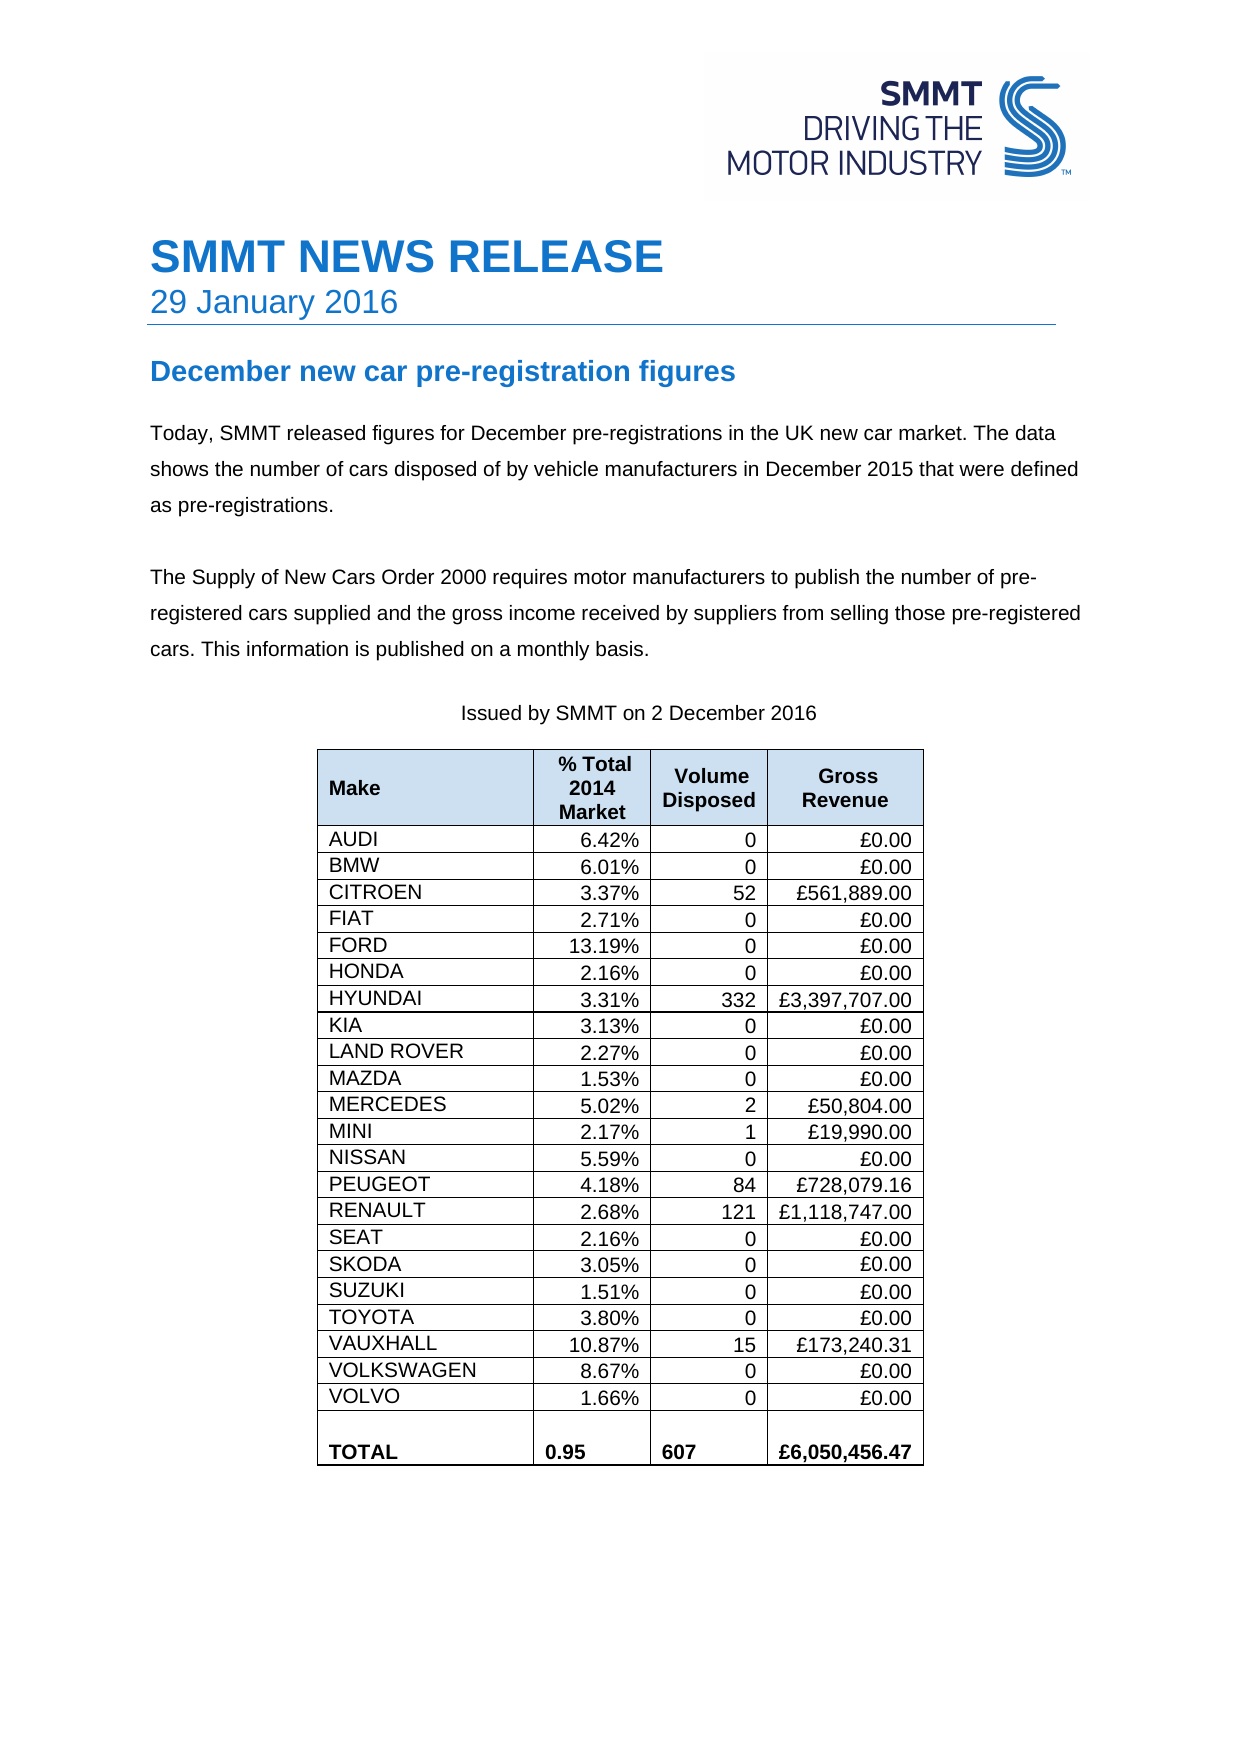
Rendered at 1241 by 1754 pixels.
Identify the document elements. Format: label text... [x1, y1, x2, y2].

table_cell 332 [651, 986, 767, 1011]
text The Supply of New Cars Order 2000 requires motor manufacturers to publish the number of pre-registered cars supplied and the gross income received by suppliers from selling those pre-registered cars. This information is published on a monthly basis. [150, 565, 1090, 661]
table_cell VOLVO [318, 1384, 533, 1410]
table_cell 10.87% [534, 1331, 650, 1357]
table_cell 0 [651, 933, 767, 958]
table_cell 6.42% [534, 826, 650, 852]
table_cell 0 [651, 1358, 767, 1383]
table_cell 0 [651, 959, 767, 985]
table_cell £0.00 [768, 1066, 923, 1091]
table_cell £0.00 [768, 1145, 923, 1171]
table_cell MAZDA [318, 1066, 533, 1091]
table_cell 0 [651, 1039, 767, 1064]
text Issued by SMMT on 2 December 2016 [187, 701, 1090, 725]
table_cell RENAULT [318, 1198, 533, 1224]
table_cell £173,240.31 [768, 1331, 923, 1357]
table_cell 0 [651, 1305, 767, 1330]
table_cell 6.01% [534, 853, 650, 878]
table_cell £0.00 [768, 1384, 923, 1410]
table_cell £0.00 [768, 1013, 923, 1038]
table_cell BMW [318, 853, 533, 878]
table_cell CITROEN [318, 880, 533, 905]
table_cell 0 [651, 1145, 767, 1171]
table_cell £0.00 [768, 853, 923, 878]
subtitle SMMT NEWS RELEASE [150, 229, 1090, 282]
table_cell 5.02% [534, 1092, 650, 1118]
table_cell 121 [651, 1198, 767, 1224]
table_cell TOTAL [318, 1411, 533, 1463]
table_cell £0.00 [768, 906, 923, 932]
table_header Gross Revenue [768, 750, 923, 825]
table_cell SKODA [318, 1251, 533, 1277]
text Today, SMMT released figures for December pre-registrations in the UK new car market. The data shows the number of cars disposed of by vehicle manufacturers in December 2015 that were defined as pre-registrations. [150, 421, 1090, 517]
table_cell AUDI [318, 826, 533, 852]
table_cell MINI [318, 1119, 533, 1144]
table_header Make [318, 750, 533, 825]
table_cell 1 [651, 1119, 767, 1144]
table_cell £19,990.00 [768, 1119, 923, 1144]
table_cell £1,118,747.00 [768, 1198, 923, 1224]
table_cell £0.00 [768, 1278, 923, 1303]
table_cell 2 [651, 1092, 767, 1118]
table_cell 0 [651, 1384, 767, 1410]
table_cell £0.00 [768, 1251, 923, 1277]
table_cell 1.66% [534, 1384, 650, 1410]
table_cell 52 [651, 880, 767, 905]
table_cell TOYOTA [318, 1305, 533, 1330]
table_cell 1.53% [534, 1066, 650, 1091]
table_cell 0 [651, 1225, 767, 1250]
table_cell 0 [651, 1066, 767, 1091]
table_cell £6,050,456.47 [768, 1411, 923, 1463]
table_cell VAUXHALL [318, 1331, 533, 1357]
table_header % Total 2014 Market [534, 750, 650, 825]
table_cell 5.59% [534, 1145, 650, 1171]
table_cell 0 [651, 1278, 767, 1303]
table_cell £0.00 [768, 1305, 923, 1330]
table_cell £0.00 [768, 933, 923, 958]
table_cell KIA [318, 1013, 533, 1038]
table_cell 3.05% [534, 1251, 650, 1277]
table_cell 0 [651, 1013, 767, 1038]
table_cell 3.31% [534, 986, 650, 1011]
table_cell 3.80% [534, 1305, 650, 1330]
table_cell 2.16% [534, 959, 650, 985]
table_cell FORD [318, 933, 533, 958]
table_cell 0.95 [534, 1411, 650, 1463]
table_cell 2.16% [534, 1225, 650, 1250]
subtitle 29 January 2016 [150, 282, 1090, 320]
table_cell 3.37% [534, 880, 650, 905]
table_cell £0.00 [768, 959, 923, 985]
table_cell 2.71% [534, 906, 650, 932]
table_cell 2.17% [534, 1119, 650, 1144]
table_cell 1.51% [534, 1278, 650, 1303]
subtitle December new car pre-registration figures [150, 354, 1090, 387]
table_cell SUZUKI [318, 1278, 533, 1303]
table_cell £50,804.00 [768, 1092, 923, 1118]
table_cell 2.68% [534, 1198, 650, 1224]
table_header Volume Disposed [651, 750, 767, 825]
table_cell 15 [651, 1331, 767, 1357]
table_cell £0.00 [768, 1358, 923, 1383]
table_cell £0.00 [768, 826, 923, 852]
table_cell £0.00 [768, 1225, 923, 1250]
table_cell VOLKSWAGEN [318, 1358, 533, 1383]
table_cell HONDA [318, 959, 533, 985]
table_cell 84 [651, 1172, 767, 1197]
table_cell 607 [651, 1411, 767, 1463]
table_cell 13.19% [534, 933, 650, 958]
table_cell LAND ROVER [318, 1039, 533, 1064]
table_cell SEAT [318, 1225, 533, 1250]
picture [703, 52, 1091, 201]
table_cell £561,889.00 [768, 880, 923, 905]
table_cell PEUGEOT [318, 1172, 533, 1197]
table_cell FIAT [318, 906, 533, 932]
table_cell £0.00 [768, 1039, 923, 1064]
table_cell 4.18% [534, 1172, 650, 1197]
table_cell 2.27% [534, 1039, 650, 1064]
table_cell 8.67% [534, 1358, 650, 1383]
table_cell 0 [651, 1251, 767, 1277]
table_cell MERCEDES [318, 1092, 533, 1118]
table_cell 0 [651, 853, 767, 878]
table_cell 0 [651, 906, 767, 932]
table_cell £3,397,707.00 [768, 986, 923, 1011]
table_cell NISSAN [318, 1145, 533, 1171]
table_cell £728,079.16 [768, 1172, 923, 1197]
table_cell 0 [651, 826, 767, 852]
table_cell HYUNDAI [318, 986, 533, 1011]
table_cell 3.13% [534, 1013, 650, 1038]
